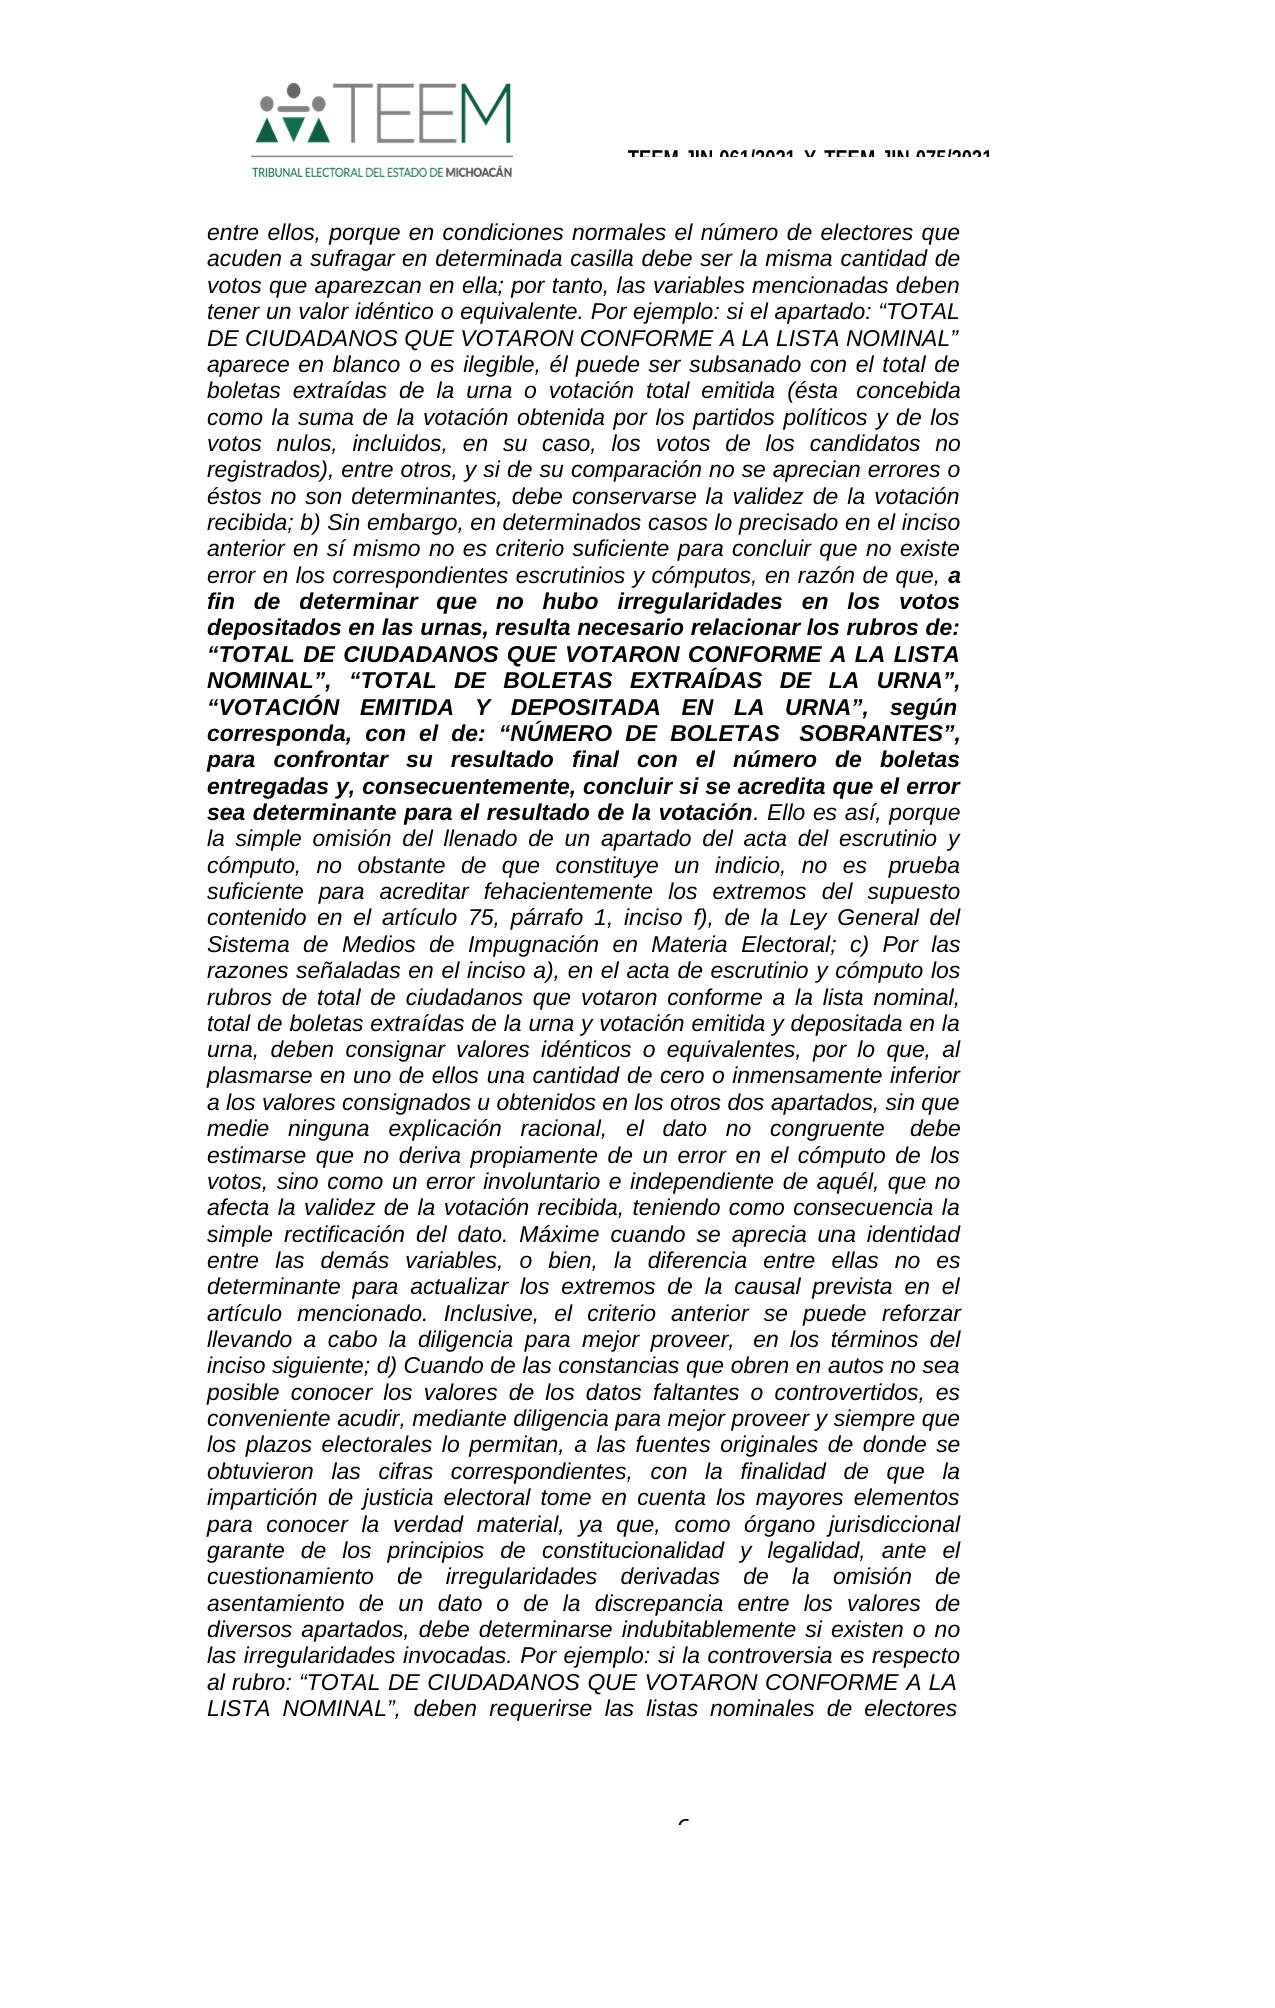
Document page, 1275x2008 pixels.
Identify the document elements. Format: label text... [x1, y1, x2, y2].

text aparece en blanco o es ilegible, él puede ser subsanado con el total de boletas extraídas de la urna o votación total emitida (ésta concebida como la suma de la votación obtenida por los partidos políticos y de los votos nulos, incluidos, en su caso, los votos de los candidatos no registrados), entre otros, y si de su comparación no se aprecian errores o éstos no son determinantes, debe conservarse la validez de la votación recibida; b) Sin embargo, en determinados casos lo precisado en el inciso anterior en sí mismo no es criterio suficiente para concluir que no existe error en los correspondientes escrutinios y cómputos, en razón de que, a fin de determinar que no hubo irregularidades en los votos depositados en las urnas, resulta necesario relacionar los rubros de: “TOTAL DE CIUDADANOS QUE VOTARON CONFORME A LA LISTA NOMINAL”, “TOTAL DE BOLETAS EXTRAÍDAS DE LA URNA”, “VOTACIÓN EMITIDA Y DEPOSITADA EN LA URNA”, según [207, 351, 961, 720]
picture [251, 83, 513, 177]
text entre ellos, porque en condiciones normales el número de electores que acuden a sufragar en determinada casilla debe ser la misma cantidad de votos que aparezcan en ella; por tanto, las variables mencionadas deben tener un valor idéntico o equivalente. Por ejemplo: si el apartado: “TOTAL DE CIUDADANOS QUE VOTARON CONFORME A LA LISTA NOMINAL” [207, 219, 961, 351]
text LISTA NOMINAL”, deben requerirse las listas nominales de electores [207, 1695, 1181, 1721]
text corresponda, con el de: “NÚMERO DE BOLETAS SOBRANTES”, para confrontar su resultado final con el número de boletas entregadas y, consecuentemente, concluir si se acredita que el error sea determinante para el resultado de la votación. Ello es así, porque la simple omisión del llenado de un apartado del acta del escrutinio y cómputo, no obstante de que constituye un indicio, no es prueba suficiente para acreditar fehacientemente los extremos del supuesto contenido en el artículo 75, párrafo 1, inciso f), de la Ley General del Sistema de Medios de Impugnación en Materia Electoral; c) Por las razones señaladas en el inciso a), en el acta de escrutinio y cómputo los rubros de total de ciudadanos que votaron conforme a la lista nominal, total de boletas extraídas de la urna y votación emitida y depositada en la urna, deben consignar valores idénticos o equivalentes, por lo que, al plasmarse en uno de ellos una cantidad de cero o inmensamente inferior a los valores consignados u obtenidos en los otros dos apartados, sin que medie ninguna explicación racional, el dato no congruente debe estimarse que no deriva propiamente de un error en el cómputo de los votos, sino como un error involuntario e independiente de aquél, que no afecta la validez de la votación recibida, teniendo como consecuencia la simple rectificación del dato. Máxime cuando se aprecia una identidad entre las demás variables, o bien, la diferencia entre ellas no es determinante para actualizar los extremos de la causal prevista en el artículo mencionado. Inclusive, el criterio anterior se puede reforzar llevando a cabo la diligencia para mejor proveer, en los términos del inciso siguiente; d) Cuando de las constancias que obren en autos no sea posible conocer los valores de los datos faltantes o controvertidos, es conveniente acudir, mediante diligencia para mejor proveer y siempre que los plazos electorales lo permitan, a las fuentes originales de donde se obtuvieron las cifras correspondientes, con la finalidad de que la impartición de justicia electoral tome en cuenta los mayores elementos para conocer la verdad material, ya que, como órgano jurisdiccional garante de los principios de constitucionalidad y legalidad, ante el cuestionamiento de irregularidades derivadas de la omisión de asentamiento de un dato o de la discrepancia entre los valores de diversos apartados, debe determinarse indubitablemente si existen o no las irregularidades invocadas. Por ejemplo: si la controversia es respecto al rubro: “TOTAL DE CIUDADANOS QUE VOTARON CONFORME A LA [207, 720, 961, 1695]
